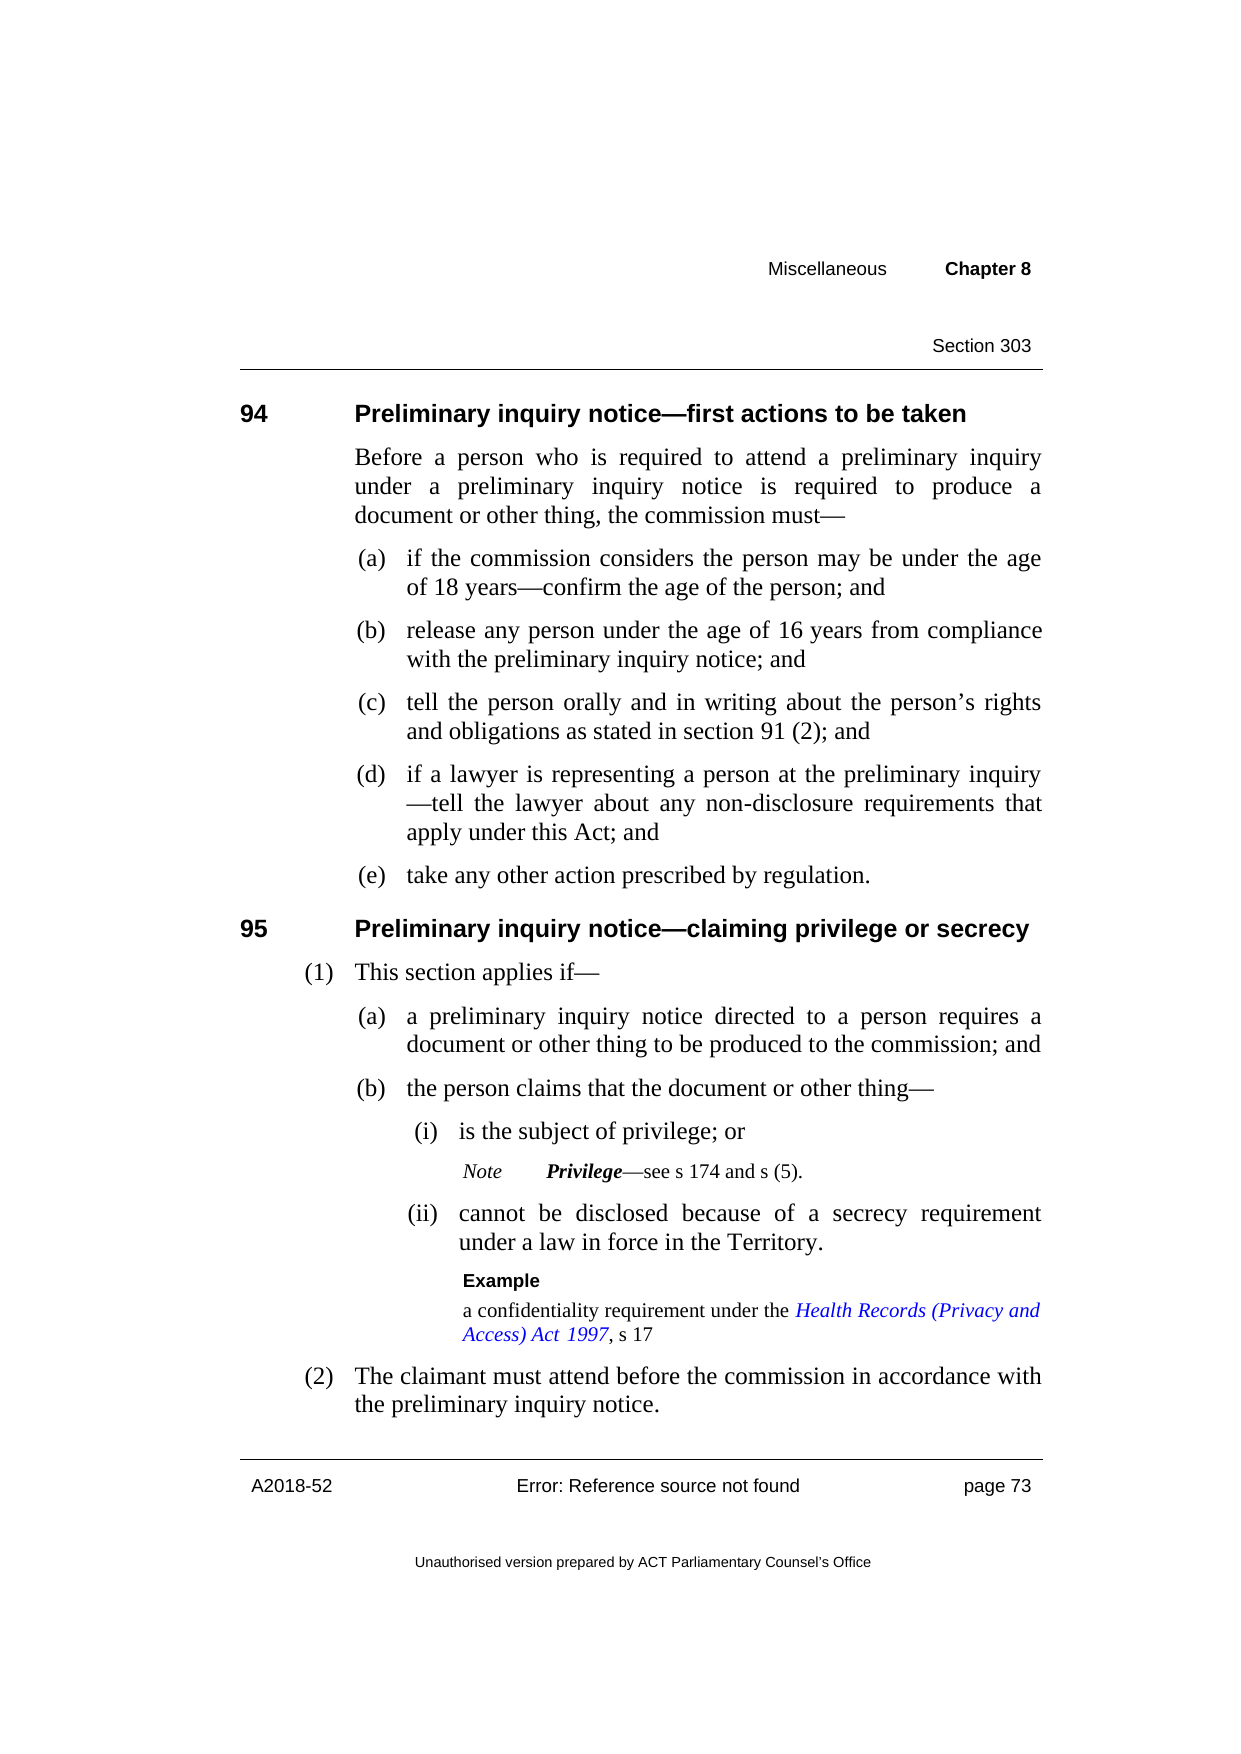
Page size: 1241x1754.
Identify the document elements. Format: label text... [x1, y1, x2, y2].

text 95 Preliminary inquiry notice—claiming privilege or secrecy [240, 914, 1042, 943]
text (a) if the commission considers the person may be under the age of 18 years—confirm the age of the person; and [240, 543, 1042, 601]
text (2) The claimant must attend before the commission in accordance with the preliminary inquiry notice. [240, 1361, 1042, 1418]
text Example [463, 1270, 1042, 1292]
text Before a person who is required to attend a preliminary inquiry under a preliminary inquiry notice is required to produce a document or other thing, the commission must— [354, 442, 1042, 529]
text (ii) cannot be disclosed because of a secrecy requirement under a law in force in the Territory. [240, 1198, 1042, 1256]
text (b) the person claims that the document or other thing— [240, 1073, 1042, 1102]
text (a) a preliminary inquiry notice directed to a person requires a document or other thing to be produced to the commission; and [240, 1001, 1042, 1058]
text a confidentiality requirement under the Health Records (Privacy and Access) Act 1997, s 17 [463, 1298, 1042, 1346]
text (1) This section applies if— [240, 957, 1042, 986]
text (b) release any person under the age of 16 years from compliance with the preliminary inquiry notice; and [240, 615, 1042, 673]
text Note Privilege—see s 174 and s (5). [463, 1159, 1042, 1183]
text (i) is the subject of privilege; or [240, 1116, 1042, 1145]
text (c) tell the person orally and in writing about the person’s rights and obligations as stated in section 91 (2); and [240, 687, 1042, 745]
text (e) take any other action prescribed by regulation. [240, 860, 1042, 889]
text (d) if a lawyer is representing a person at the preliminary inquiry—tell the lawyer about any non-disclosure requirements that apply under this Act; and [240, 759, 1042, 846]
text 94 Preliminary inquiry notice—first actions to be taken [240, 399, 1042, 428]
